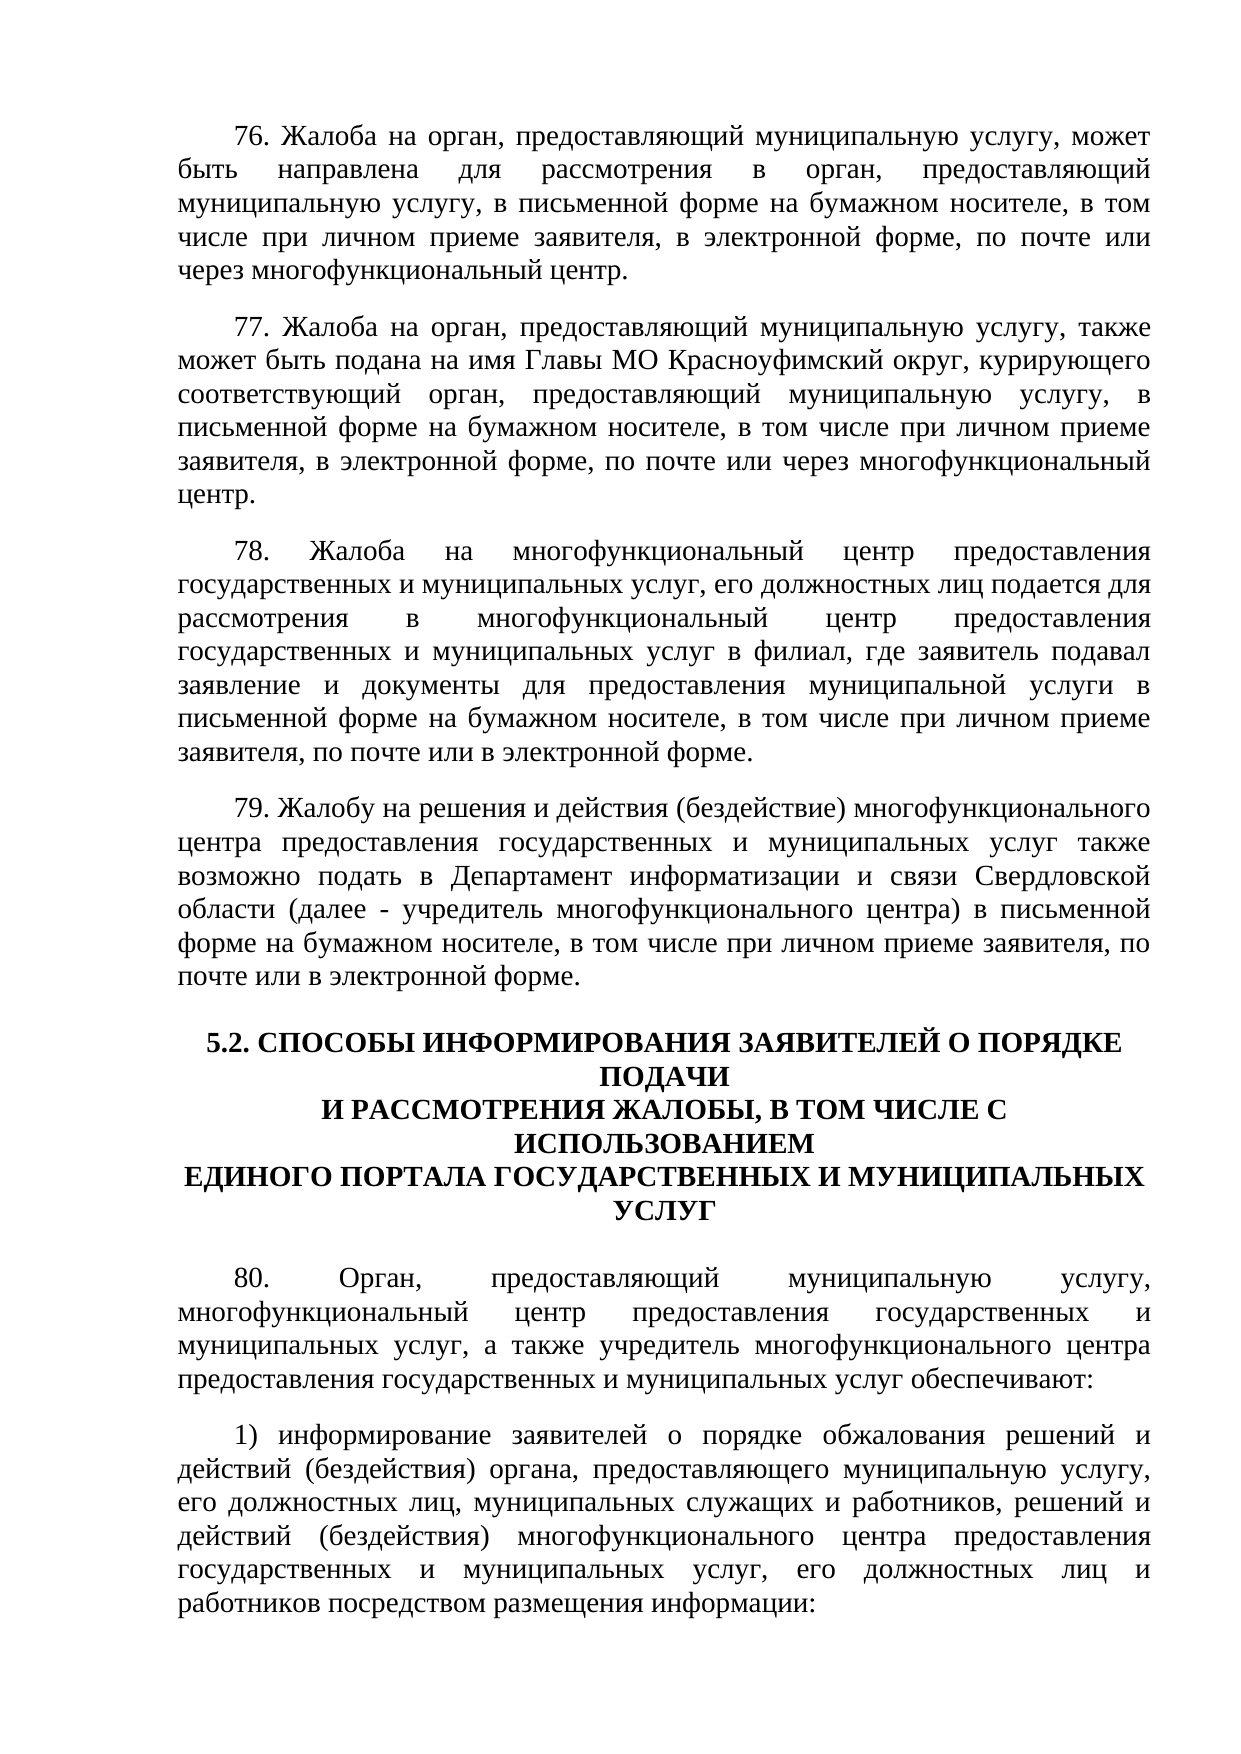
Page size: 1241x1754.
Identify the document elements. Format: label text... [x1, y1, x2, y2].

text 78. Жалоба на многофункциональный центр предоставления государственных и муниципальных услуг, его должностных лиц подается для рассмотрения в многофункциональный центр предоставления государственных и муниципальных услуг в филиал, где заявитель подавал заявление и документы для предоставления муниципальной услуги в письменной форме на бумажном носителе, в том числе при личном приеме заявителя, по почте или в электронной форме. [177, 533, 1152, 768]
title ЕДИНОГО ПОРТАЛА ГОСУДАРСТВЕННЫХ И МУНИЦИПАЛЬНЫХ УСЛУГ [177, 1159, 1152, 1227]
text 1) информирование заявителей о порядке обжалования решений и действий (бездействия) органа, предоставляющего муниципальную услугу, его должностных лиц, муниципальных служащих и работников, решений и действий (бездействия) многофункционального центра предоставления государственных и муниципальных услуг, его должностных лиц и работников посредством размещения информации: [177, 1417, 1152, 1618]
text 77. Жалоба на орган, предоставляющий муниципальную услугу, также может быть подана на имя Главы МО Красноуфимский округ, курирующего соответствующий орган, предоставляющий муниципальную услугу, в письменной форме на бумажном носителе, в том числе при личном приеме заявителя, в электронной форме, по почте или через многофункциональный центр. [177, 309, 1152, 510]
text 79. Жалобу на решения и действия (бездействие) многофункционального центра предоставления государственных и муниципальных услуг также возможно подать в Департамент информатизации и связи Свердловской области (далее - учредитель многофункционального центра) в письменной форме на бумажном носителе, в том числе при личном приеме заявителя, по почте или в электронной форме. [177, 791, 1152, 992]
title И РАССМОТРЕНИЯ ЖАЛОБЫ, В ТОМ ЧИСЛЕ С ИСПОЛЬЗОВАНИЕМ [177, 1092, 1152, 1159]
text 76. Жалоба на орган, предоставляющий муниципальную услугу, может быть направлена для рассмотрения в орган, предоставляющий муниципальную услугу, в письменной форме на бумажном носителе, в том числе при личном приеме заявителя, в электронной форме, по почте или через многофункциональный центр. [177, 118, 1152, 286]
text 80. Орган, предоставляющий муниципальную услугу, многофункциональный центр предоставления государственных и муниципальных услуг, а также учредитель многофункционального центра предоставления государственных и муниципальных услуг обеспечивают: [177, 1260, 1152, 1394]
title 5.2. СПОСОБЫ ИНФОРМИРОВАНИЯ ЗАЯВИТЕЛЕЙ О ПОРЯДКЕ ПОДАЧИ [177, 1025, 1152, 1092]
